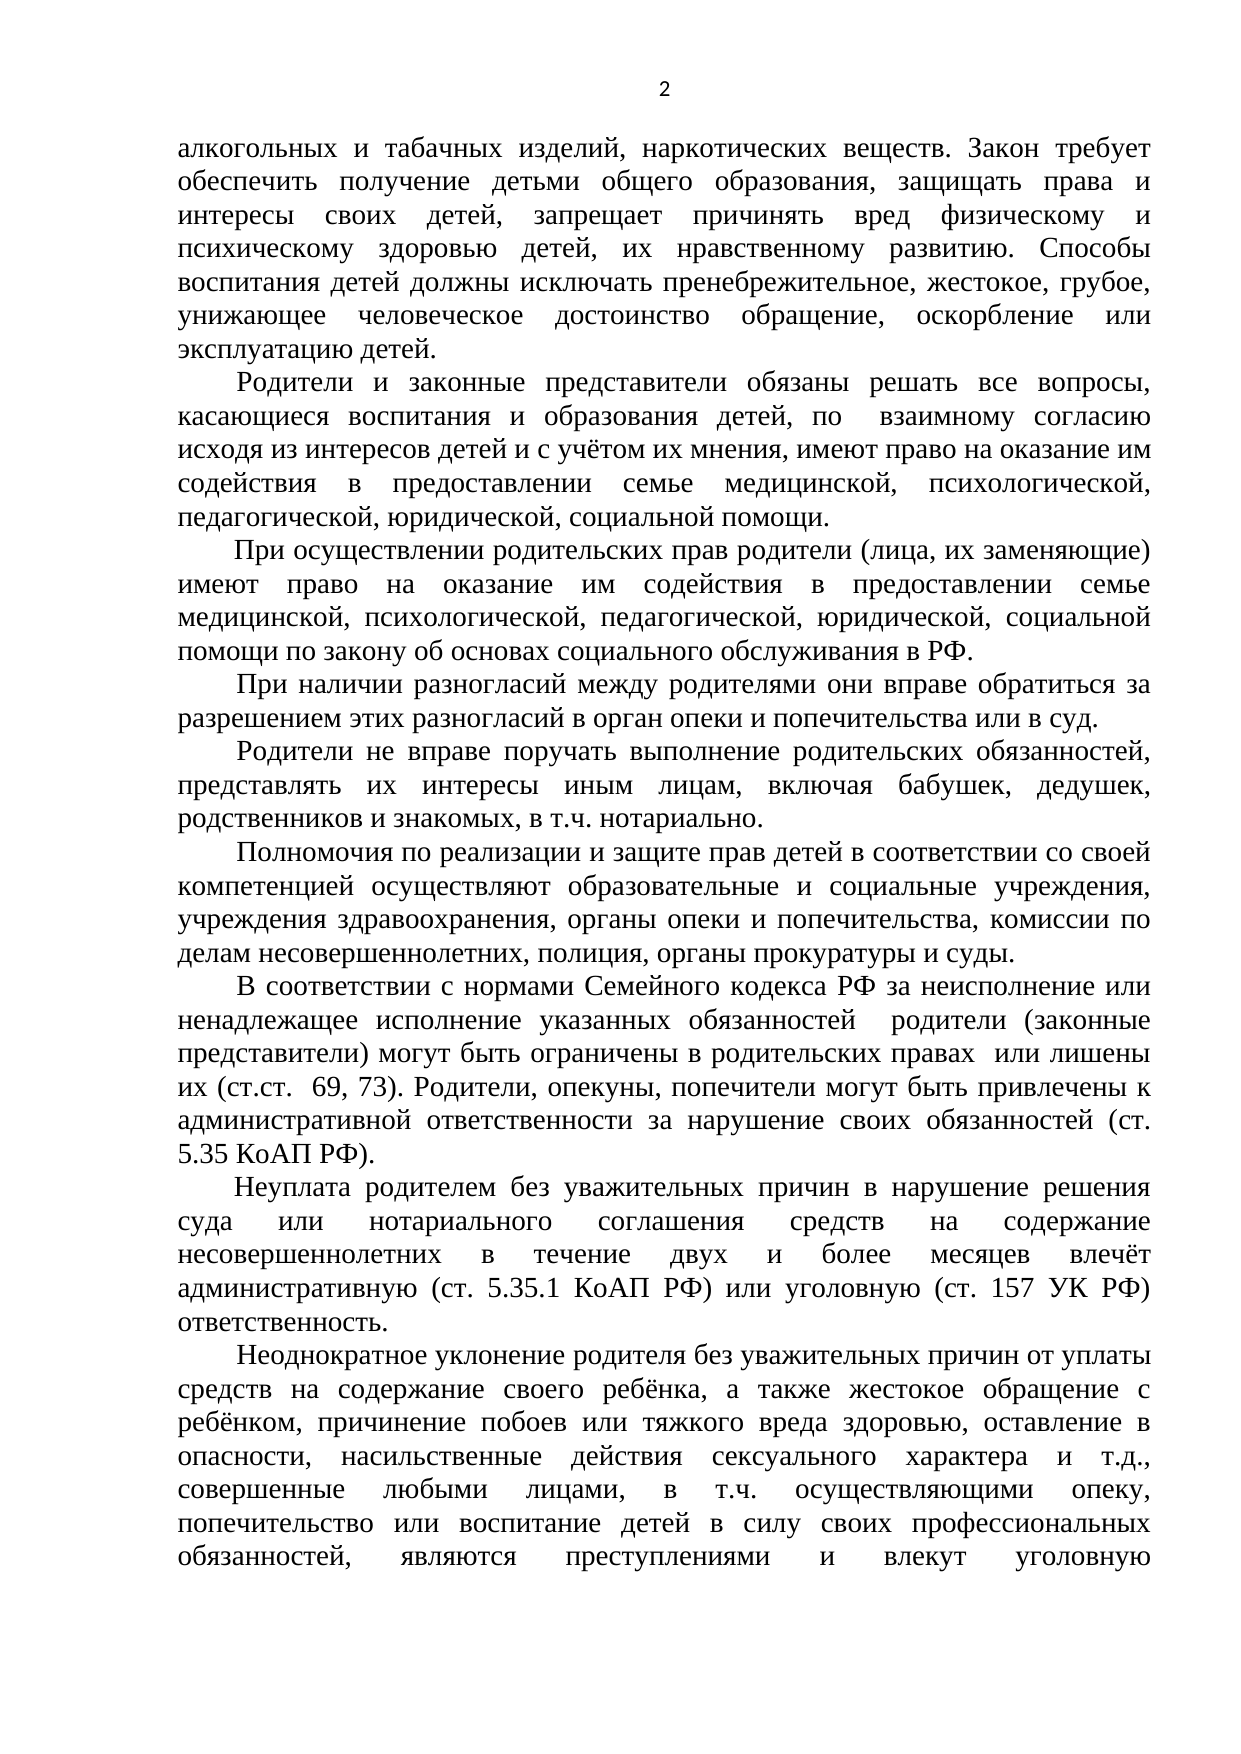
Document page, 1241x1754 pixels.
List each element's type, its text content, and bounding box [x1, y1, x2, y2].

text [177, 1337, 1152, 1572]
text Родители и законные представители обязаны решать все вопросы, касающиеся воспитания и образования детей, по взаимному согласию исходя из интересов детей и с учётом их мнения, имеют право на оказание им содействия в предоставлении семье медицинской, психологической, педагогической, юридической, социальной помощи. [177, 364, 1152, 532]
text В соответствии с нормами Семейного кодекса РФ за неисполнение или ненадлежащее исполнение указанных обязанностей родители (законные представители) могут быть ограничены в родительских правах или лишены их (ст.ст. 69, 73). Родители, опекуны, попечители могут быть привлечены к административной ответственности за нарушение своих обязанностей (ст. 5.35 КоАП РФ). [177, 968, 1152, 1169]
text При наличии разногласий между родителями они вправе обратиться за разрешением этих разногласий в орган опеки и попечительства или в суд. [177, 666, 1152, 733]
text Неуплата родителем без уважительных причин в нарушение решения суда или нотариального соглашения средств на содержание несовершеннолетних в течение двух и более месяцев влечёт административную (ст. 5.35.1 КоАП РФ) или уголовную (ст. 157 УК РФ) ответственность. [177, 1169, 1152, 1337]
text При осуществлении родительских прав родители (лица, их заменяющие) имеют право на оказание им содействия в предоставлении семье медицинской, психологической, педагогической, юридической, социальной помощи по закону об основах социального обслуживания в РФ. [177, 532, 1152, 666]
text Полномочия по реализации и защите прав детей в соответствии со своей компетенцией осуществляют образовательные и социальные учреждения, учреждения здравоохранения, органы опеки и попечительства, комиссии по делам несовершеннолетних, полиция, органы прокуратуры и суды. [177, 834, 1152, 968]
text Родители не вправе поручать выполнение родительских обязанностей, представлять их интересы иным лицам, включая бабушек, дедушек, родственников и знакомых, в т.ч. нотариально. [177, 733, 1152, 834]
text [177, 130, 1152, 364]
